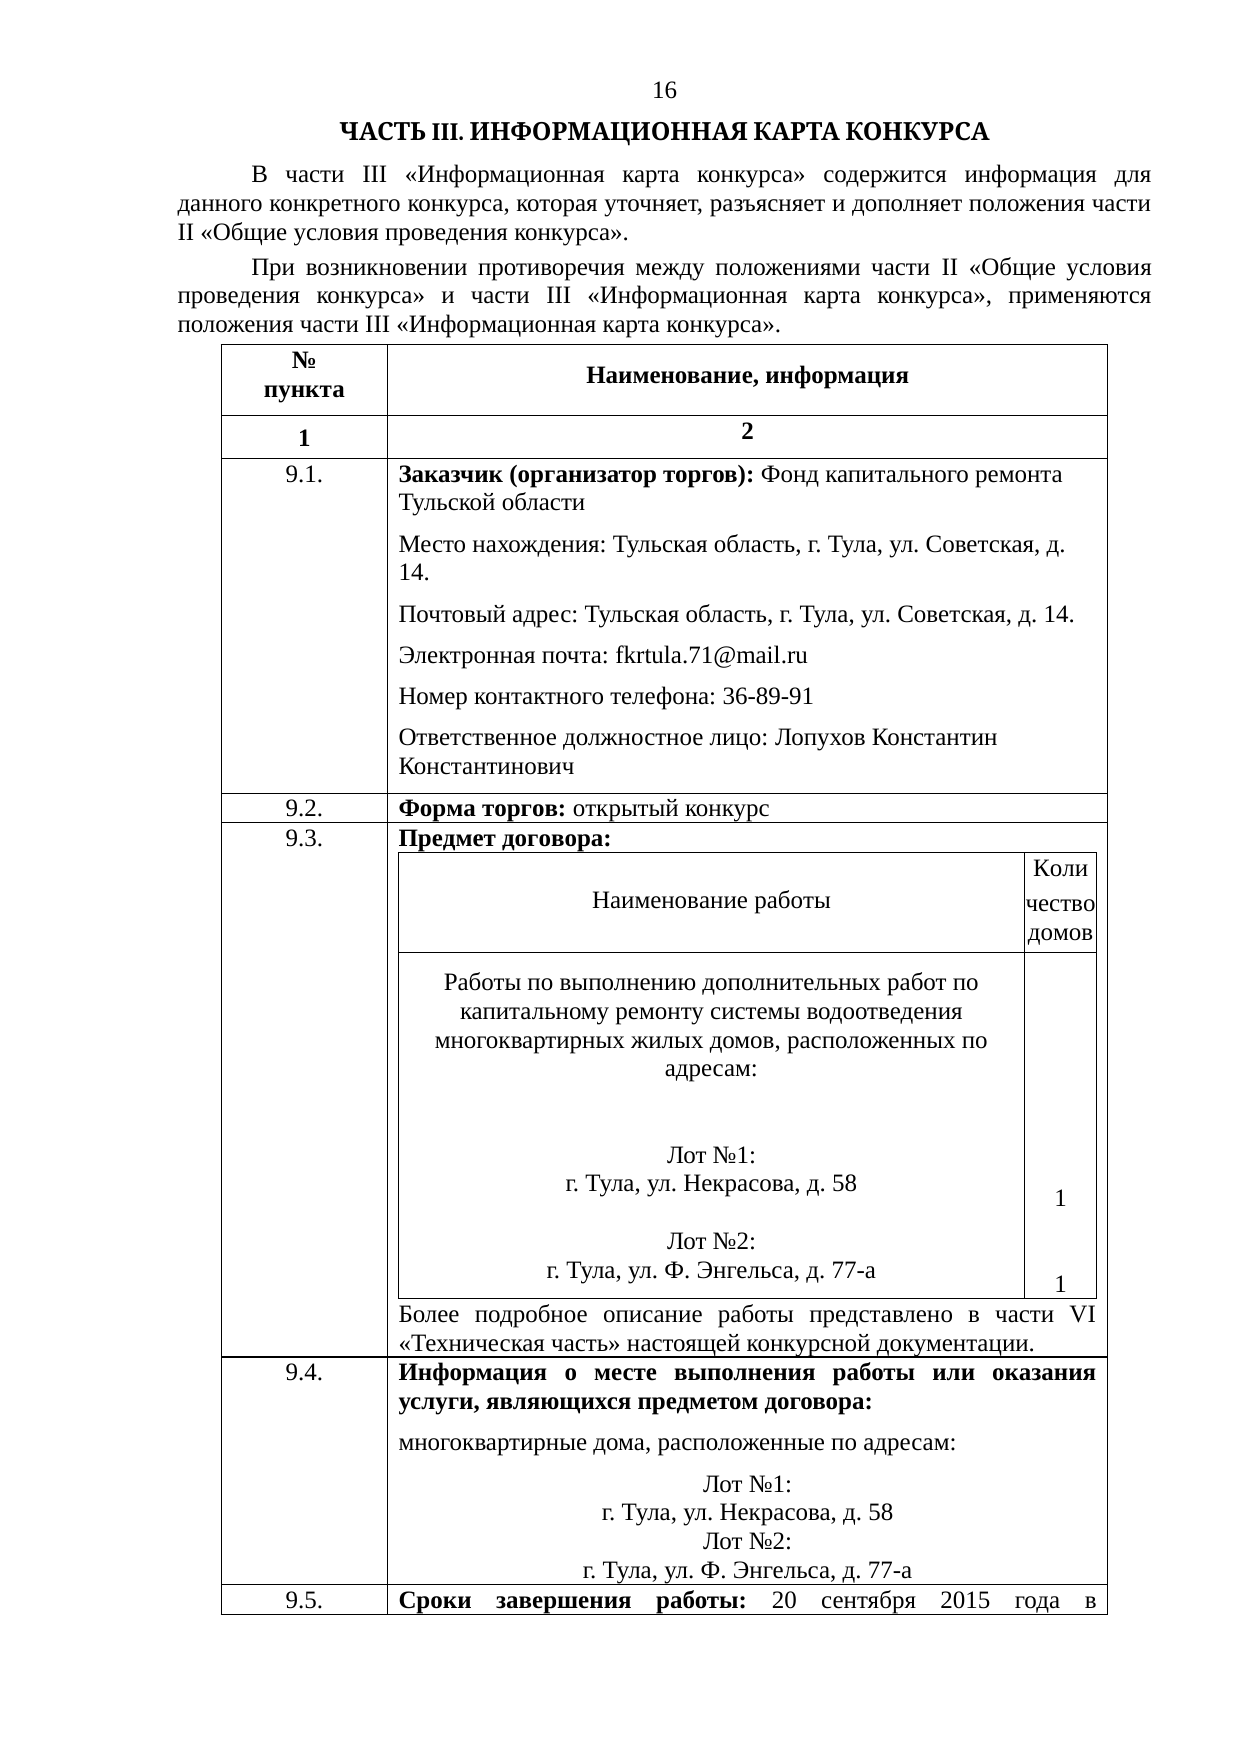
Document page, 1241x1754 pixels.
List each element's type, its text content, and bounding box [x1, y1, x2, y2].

table_cell Предмет договора: Более подробное описание работы представлено в части VI «Техническая часть» настоящей конкурсной документации. [388, 823, 1107, 1356]
text В части III «Информационная карта конкурса» содержится информация для данного конкретного конкурса, которая уточняет, разъясняет и дополняет положения части II «Общие условия проведения конкурса». [177, 159, 1152, 246]
table_cell 9.2. [222, 794, 387, 822]
table_header № пункта [222, 345, 387, 415]
table_cell Заказчик (организатор торгов): Фонд капитального ремонта Тульской области Место нахождения: Тульская область, г. Тула, ул. Советская, д. 14. Почтовый адрес: Тульская область, г. Тула, ул. Советская, д. 14. Электронная почта: fkrtula.71@mail.ru Номер контактного телефона: 36-89-91 Ответственное должностное лицо: Лопухов Константин Константинович [388, 459, 1107, 792]
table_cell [388, 1585, 1107, 1613]
subtitle ЧАСТЬ III. ИНФОРМАЦИОННАЯ КАРТА КОНКУРСА [177, 118, 1152, 147]
table_cell 9.5. [222, 1585, 387, 1613]
table_header Наименование, информация [388, 345, 1107, 415]
table_cell 9.1. [222, 459, 387, 792]
table_cell Информация о месте выполнения работы или оказания услуги, являющихся предметом договора: многоквартирные дома, расположенные по адресам: Лот №1: г. Тула, ул. Некрасова, д. 58 Лот №2: г. Тула, ул. Ф. Энгельса, д. 77-а [388, 1358, 1107, 1584]
text При возникновении противоречия между положениями части II «Общие условия проведения конкурса» и части III «Информационная карта конкурса», применяются положения части III «Информационная карта конкурса». [177, 252, 1152, 338]
table_cell 9.3. [222, 823, 387, 1356]
table_cell 9.4. [222, 1358, 387, 1584]
table_cell 1 [222, 416, 387, 458]
table_cell 2 [388, 416, 1107, 458]
table_cell Форма торгов: открытый конкурс [388, 794, 1107, 822]
